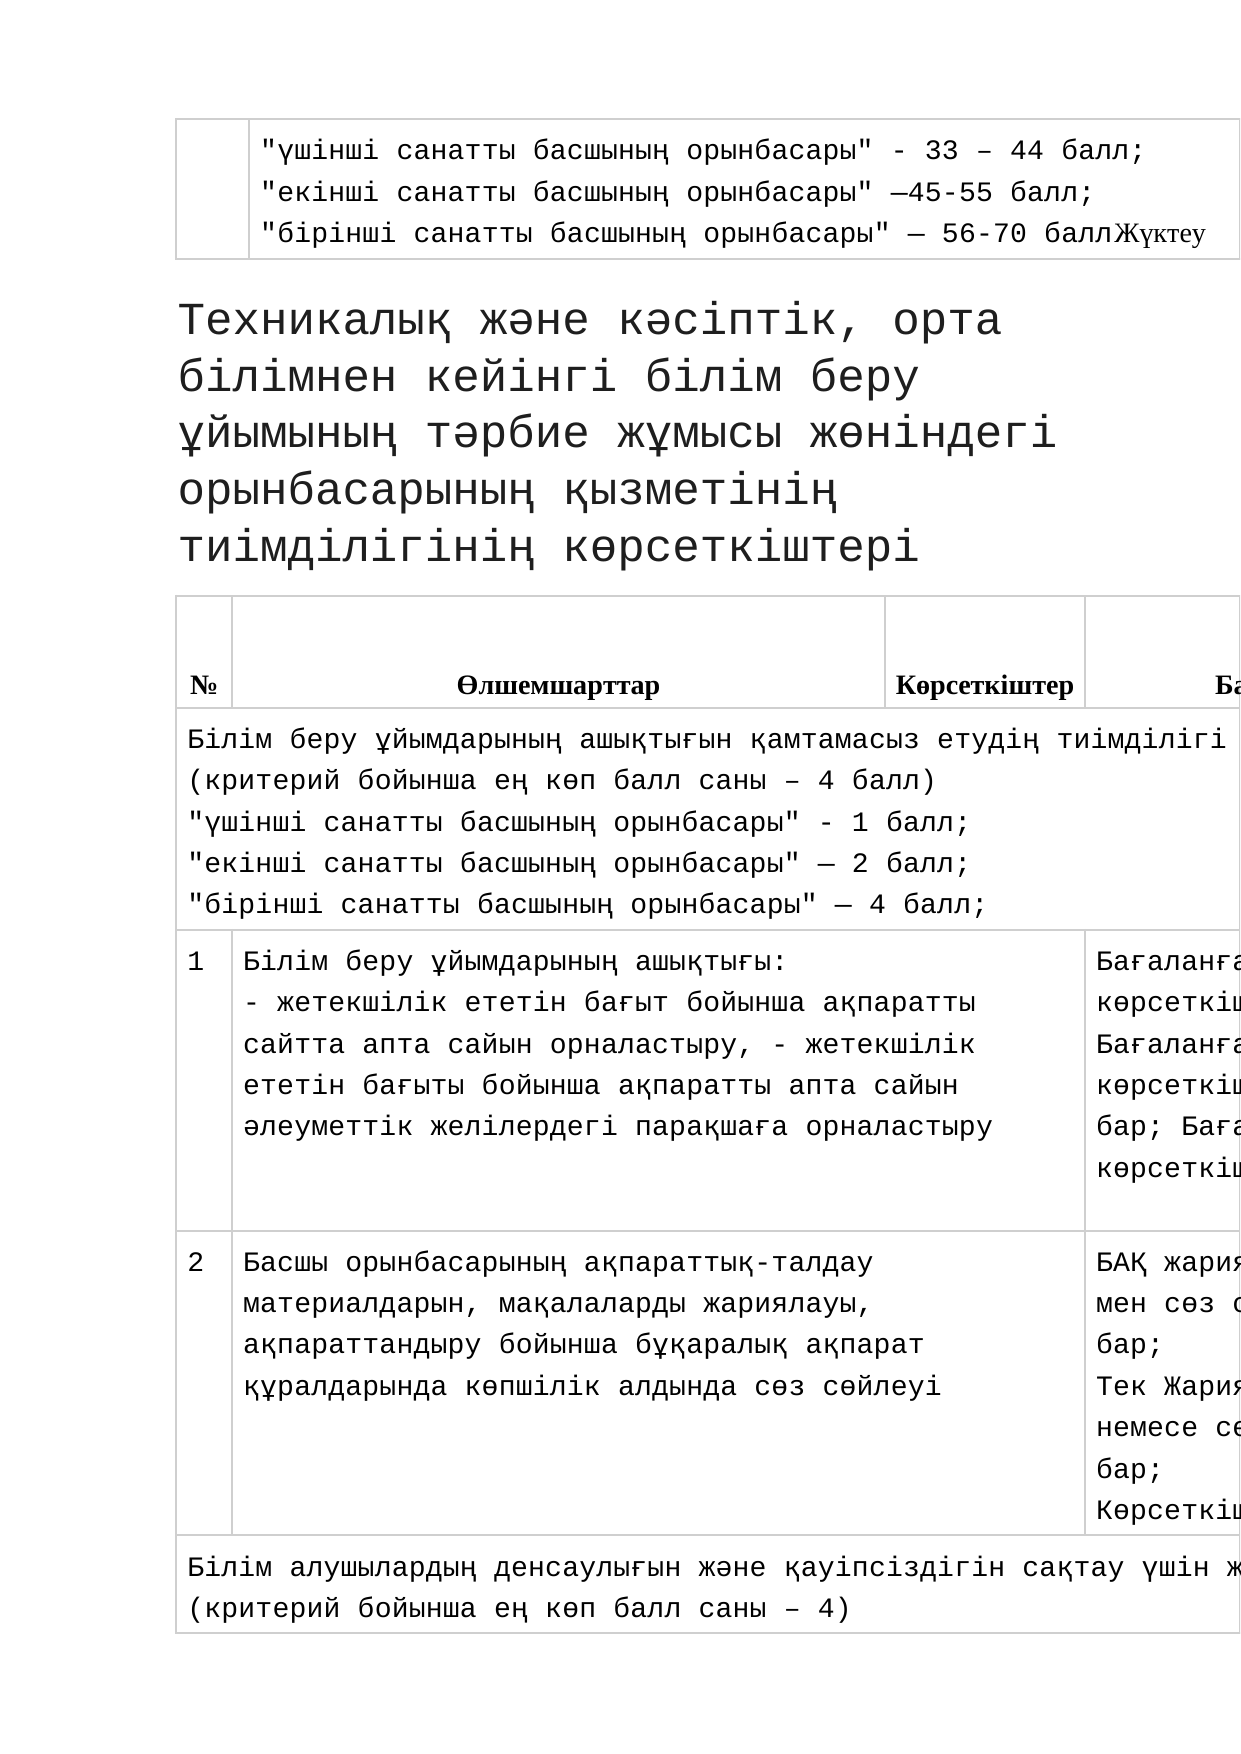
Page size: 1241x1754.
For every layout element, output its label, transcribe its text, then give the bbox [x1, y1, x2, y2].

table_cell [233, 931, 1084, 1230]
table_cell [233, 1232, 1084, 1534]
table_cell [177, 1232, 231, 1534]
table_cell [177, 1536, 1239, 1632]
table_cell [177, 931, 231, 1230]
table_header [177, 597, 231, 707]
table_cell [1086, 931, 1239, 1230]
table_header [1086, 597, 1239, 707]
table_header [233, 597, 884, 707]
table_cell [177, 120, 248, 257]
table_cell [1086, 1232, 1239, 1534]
text Техникалық және кәсіптік, орта білімнен кейінгі білім беру ұйымының тәрбие жұмысы жөніндегі орынбасарының қызметінің тиімділігінің көрсеткіштері [177, 292, 1152, 575]
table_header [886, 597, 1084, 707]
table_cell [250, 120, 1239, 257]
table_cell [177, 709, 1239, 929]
